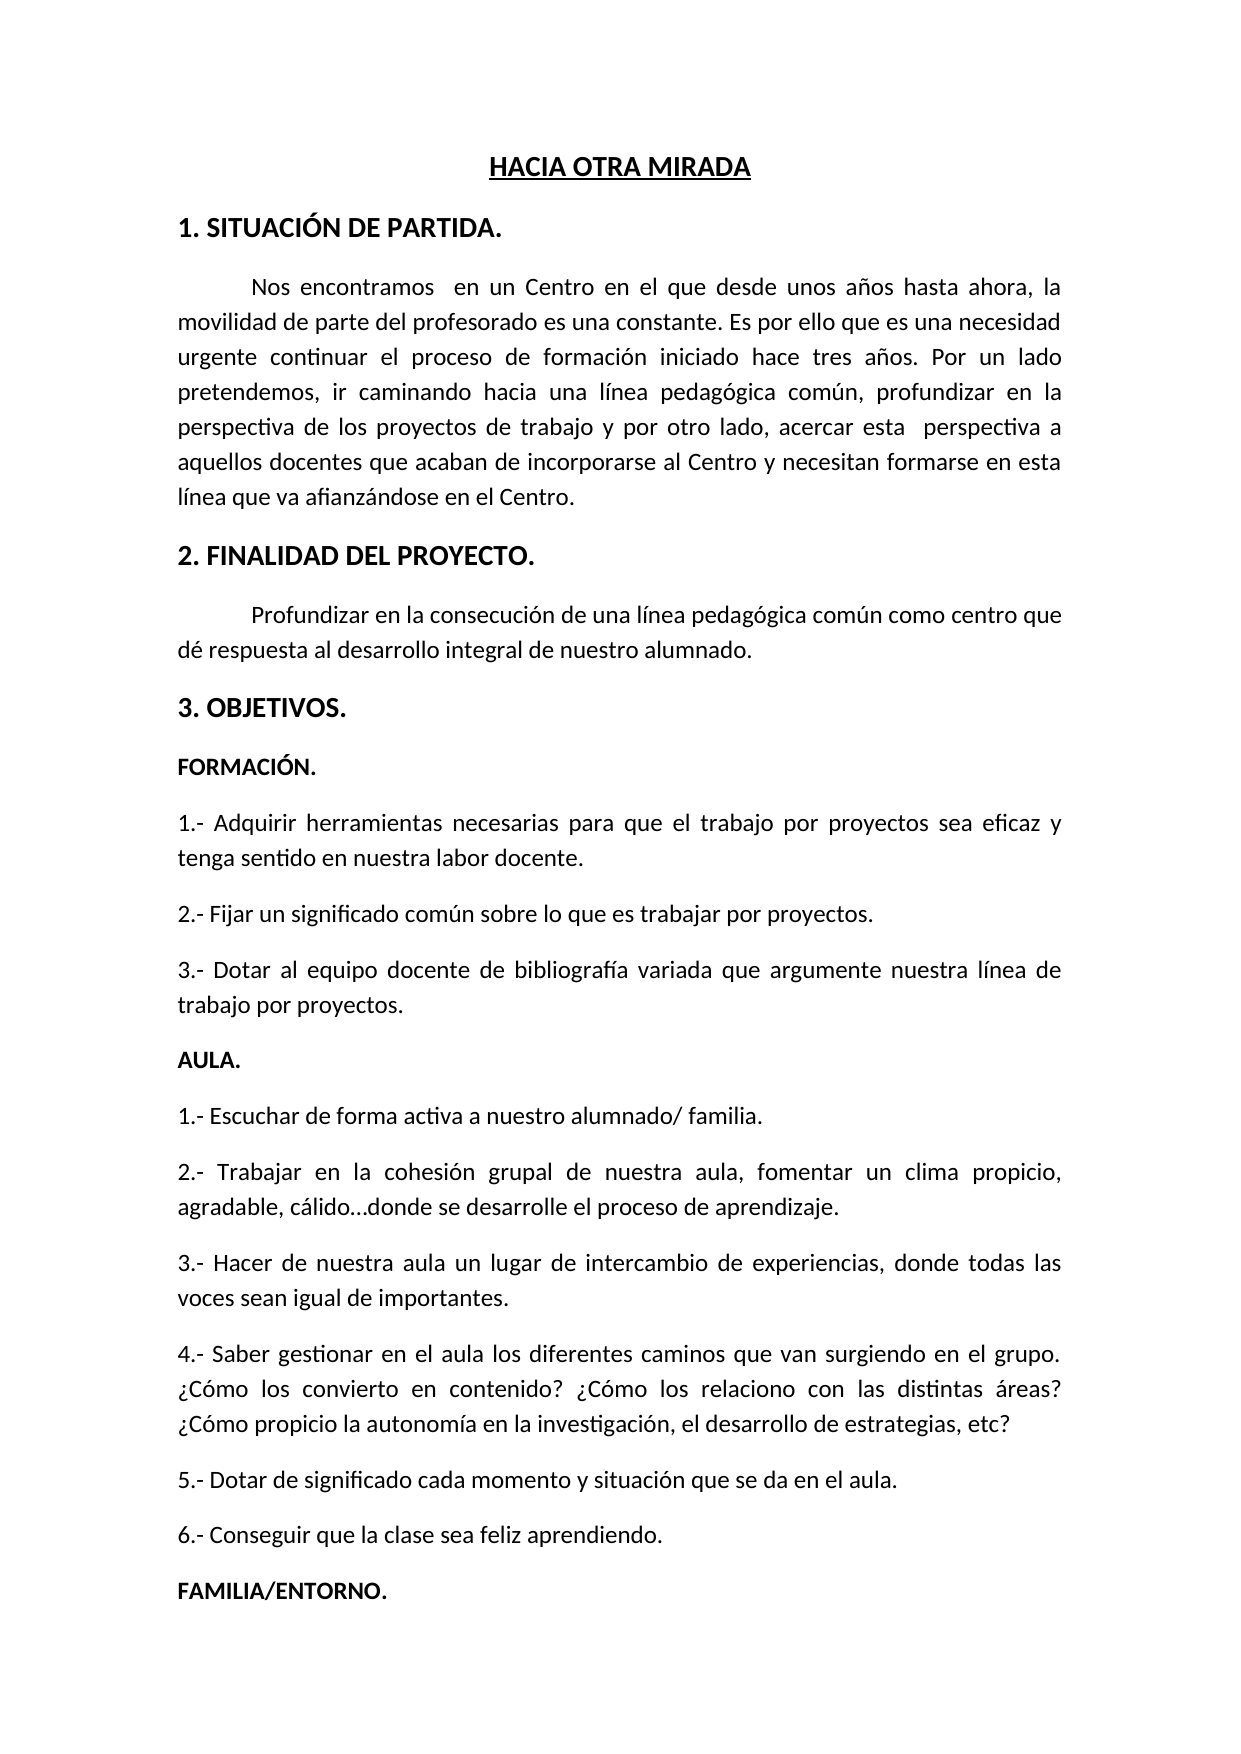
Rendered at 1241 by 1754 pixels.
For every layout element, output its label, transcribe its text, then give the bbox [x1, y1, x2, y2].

text 3. OBJETIVOS. [177, 689, 1063, 725]
text HACIA OTRA MIRADA [177, 148, 1063, 183]
text 3.- Hacer de nuestra aula un lugar de intercambio de experiencias, donde todas las voces sean igual de importantes. [177, 1247, 1063, 1313]
text 2. FINALIDAD DEL PROYECTO. [177, 537, 1063, 573]
text 1.- Escuchar de forma activa a nuestro alumnado/ familia. [177, 1101, 1063, 1131]
text 1. SITUACIÓN DE PARTIDA. [177, 209, 1063, 245]
text Nos encontramos en un Centro en el que desde unos años hasta ahora, la movilidad de parte del profesorado es una constante. Es por ello que es una necesidad urgente continuar el proceso de formación iniciado hace tres años. Por un lado pretendemos, ir caminando hacia una línea pedagógica común, profundizar en la perspectiva de los proyectos de trabajo y por otro lado, acercar esta perspectiva a aquellos docentes que acaban de incorporarse al Centro y necesitan formarse en esta línea que va afianzándose en el Centro. [177, 271, 1063, 512]
text AULA. [177, 1045, 1063, 1075]
text FAMILIA/ENTORNO. [177, 1576, 1063, 1606]
text 2.- Trabajar en la cohesión grupal de nuestra aula, fomentar un clima propicio, agradable, cálido…donde se desarrolle el proceso de aprendizaje. [177, 1156, 1063, 1222]
text 5.- Dotar de significado cada momento y situación que se da en el aula. [177, 1464, 1063, 1494]
text 6.- Conseguir que la clase sea feliz aprendiendo. [177, 1520, 1063, 1550]
text 4.- Saber gestionar en el aula los diferentes caminos que van surgiendo en el grupo. ¿Cómo los convierto en contenido? ¿Cómo los relaciono con las distintas áreas? ¿Cómo propicio la autonomía en la investigación, el desarrollo de estrategias, etc? [177, 1338, 1063, 1438]
text 3.- Dotar al equipo docente de bibliografía variada que argumente nuestra línea de trabajo por proyectos. [177, 954, 1063, 1019]
text 2.- Fijar un significado común sobre lo que es trabajar por proyectos. [177, 898, 1063, 928]
text FORMACIÓN. [177, 751, 1063, 782]
text Profundizar en la consecución de una línea pedagógica común como centro que dé respuesta al desarrollo integral de nuestro alumnado. [177, 599, 1063, 664]
text 1.- Adquirir herramientas necesarias para que el trabajo por proyectos sea eficaz y tenga sentido en nuestra labor docente. [177, 807, 1063, 873]
